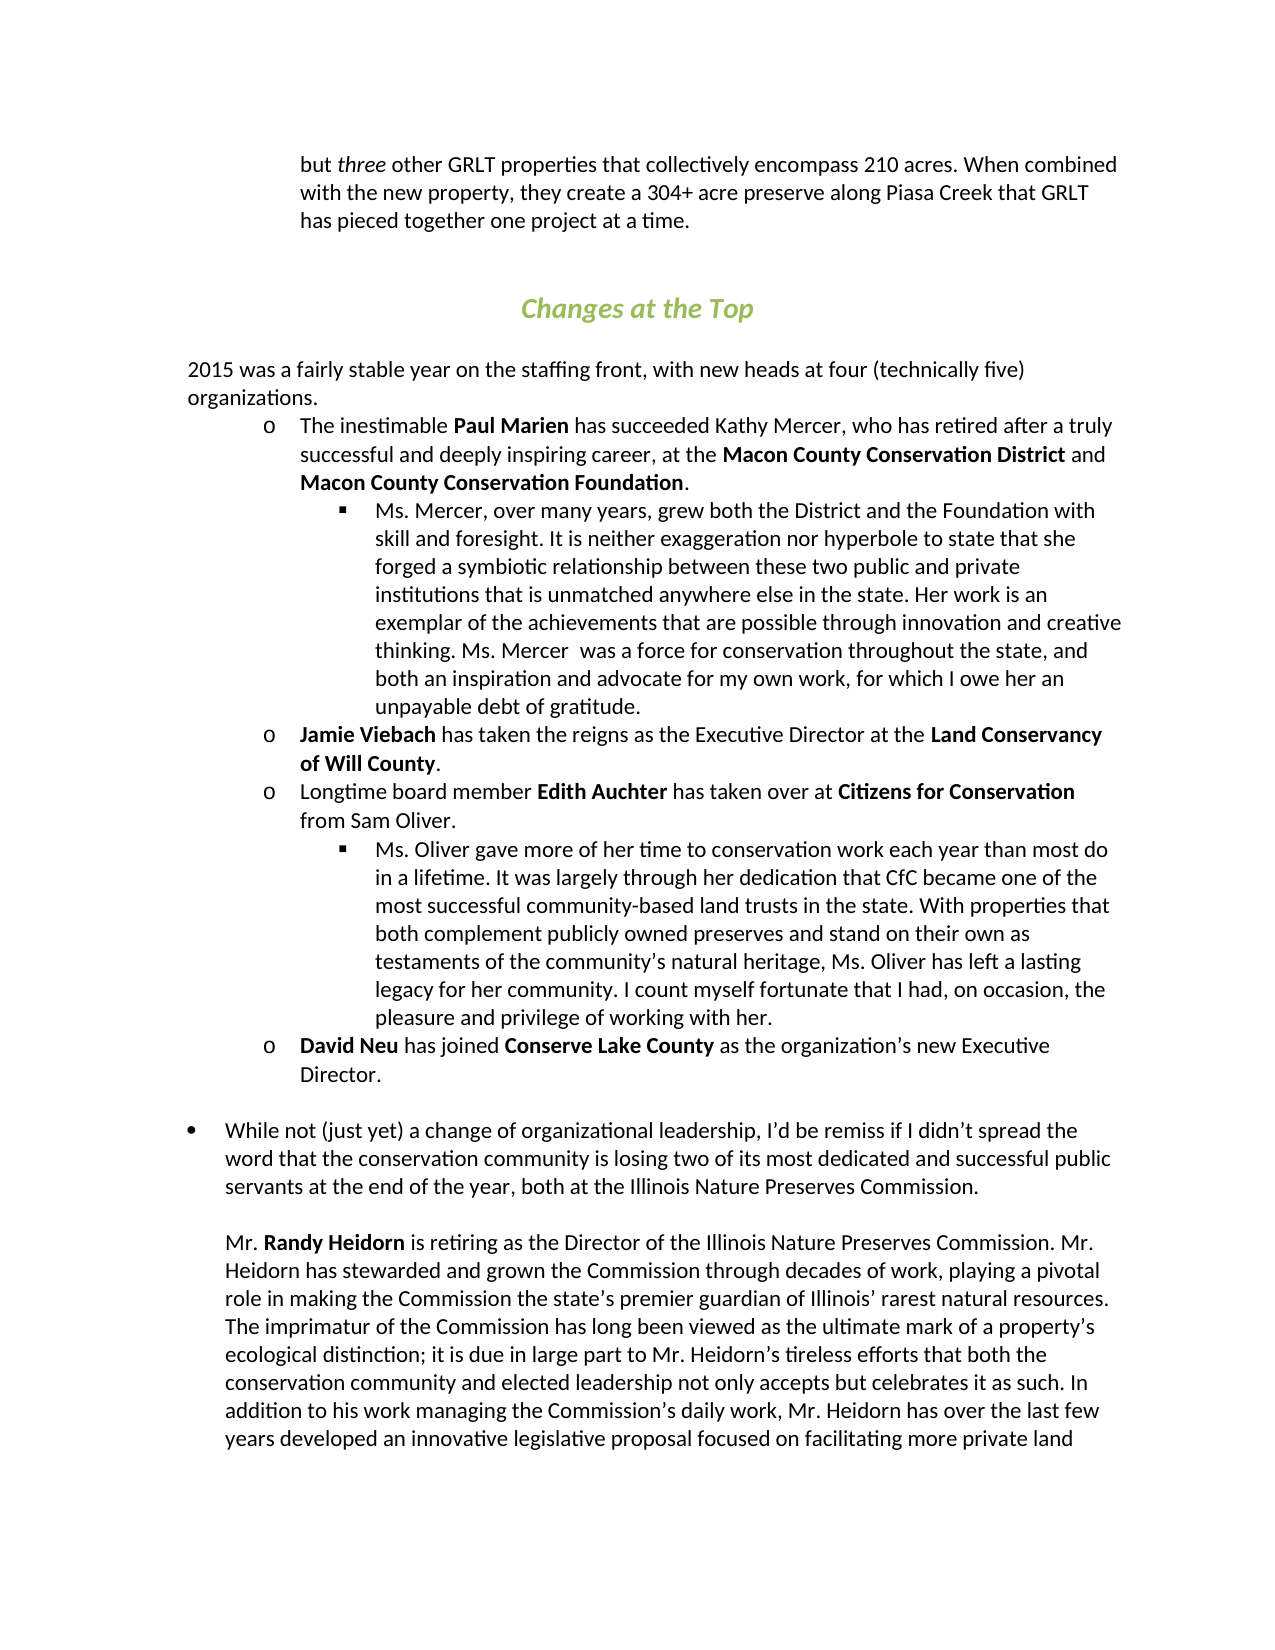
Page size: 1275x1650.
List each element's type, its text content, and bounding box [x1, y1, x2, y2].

list Ms. Oliver gave more of her time to conservation work each year than most do in a lifetime. It was largely through her dedication that CfC became one of the most successful community-based land trusts in the state. With properties that both complement publicly owned preserves and stand on their own as testaments of the community’s natural heritage, Ms. Oliver has left a lasting legacy for her community. I count myself fortunate that I had, on occasion, the pleasure and privilege of working with her. [337, 835, 1125, 1031]
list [262, 150, 1125, 234]
list While not (just yet) a change of organizational leadership, I’d be remiss if I didn’t spread the word that the conservation community is losing two of its most dedicated and successful public servants at the end of the year, both at the Illinois Nature Preserves Commission. [187, 1116, 1125, 1200]
list 2015 was a fairly stable year on the staffing front, with new heads at four (technically five) organizations. [187, 355, 1125, 411]
list David Neu has joined Conserve Lake County as the organization’s new Executive Director. [262, 1031, 1125, 1088]
list Jamie Viebach has taken the reigns as the Executive Director at the Land Conservancy of Will County. [262, 720, 1125, 777]
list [225, 1228, 1125, 1452]
text Changes at the Top [150, 290, 1125, 326]
list Ms. Mercer, over many years, grew both the District and the Foundation with skill and foresight. It is neither exaggeration nor hyperbole to state that she forged a symbiotic relationship between these two public and private institutions that is unmatched anywhere else in the state. Her work is an exemplar of the achievements that are possible through innovation and creative thinking. Ms. Mercer was a force for conservation throughout the state, and both an inspiration and advocate for my own work, for which I owe her an unpayable debt of gratitude. [337, 496, 1125, 720]
list Longtime board member Edith Auchter has taken over at Citizens for Conservation from Sam Oliver. [262, 777, 1125, 835]
list The inestimable Paul Marien has succeeded Kathy Mercer, who has retired after a truly successful and deeply inspiring career, at the Macon County Conservation District and Macon County Conservation Foundation. [262, 411, 1125, 496]
